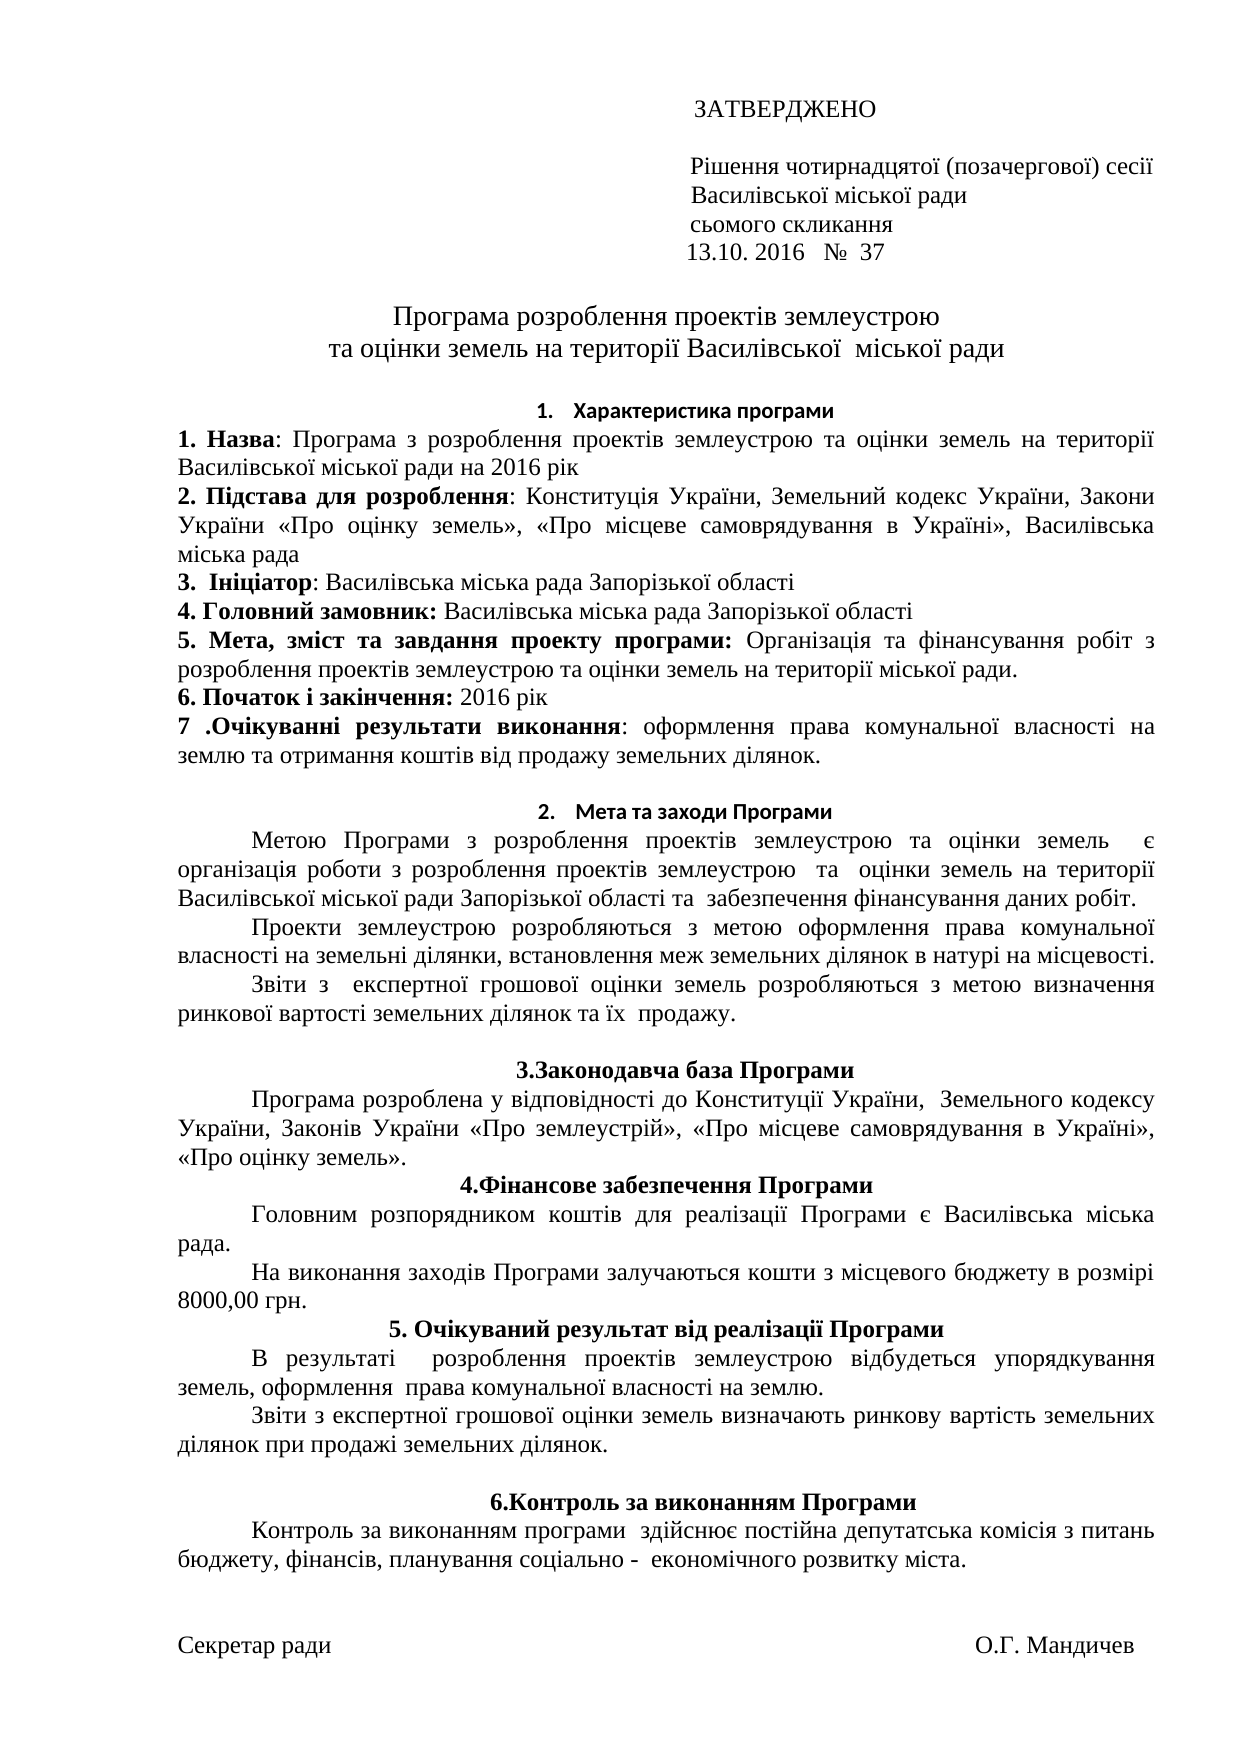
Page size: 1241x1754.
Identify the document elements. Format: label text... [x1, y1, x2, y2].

text Програма розроблена у відповідності до Конституції України, Земельного кодексу України, Законів України «Про землеустрій», «Про місцеве самоврядування в Україні», «Про оцінку земель». [177, 1084, 1156, 1171]
text Програма розроблення проектів землеустрою [177, 298, 1156, 331]
text сьомого скликання [177, 209, 1156, 237]
list Мета та заходи Програми [215, 797, 1156, 826]
text 6. Початок і закінчення: 2016 рік [177, 682, 1156, 711]
text Контроль за виконанням програми здійснює постійна депутатська комісія з питань бюджету, фінансів, планування соціально - економічного розвитку міста. [177, 1516, 1156, 1573]
text Рішення чотирнадцятої (позачергової) сесії [177, 151, 1156, 180]
text та оцінки земель на території Василівської міської ради [177, 331, 1156, 363]
text Проекти землеустрою розробляються з метою оформлення права комунальної власності на земельні ділянки, встановлення меж земельних ділянок в натурі на місцевості. [177, 912, 1156, 969]
text 1. Назва: Програма з розроблення проектів землеустрою та оцінки земель на території Василівської міської ради на 2016 рік [177, 424, 1156, 481]
text 4.Фінансове забезпечення Програми [177, 1171, 1156, 1199]
text Метою Програми з розроблення проектів землеустрою та оцінки земель є організація роботи з розроблення проектів землеустрою та оцінки земель на території Василівської міської ради Запорізької області та забезпечення фінансування даних робіт. [177, 826, 1156, 912]
text На виконання заходів Програми залучаються кошти з місцевого бюджету в розмірі 8000,00 грн. [177, 1257, 1156, 1314]
text 6.Контроль за виконанням Програми [177, 1487, 1156, 1516]
text Василівської міської ради [177, 180, 1156, 209]
text 7 .Очікуванні результати виконання: оформлення права комунальної власності на землю та отримання коштів від продажу земельних ділянок. [177, 711, 1156, 769]
text 5. Очікуваний результат від реалізації Програми [177, 1314, 1156, 1343]
text 2. Підстава для розроблення: Конституція України, Земельний кодекс України, Закони України «Про оцінку земель», «Про місцеве самоврядування в Україні», Василівська міська рада [177, 481, 1156, 567]
list Характеристика програми [215, 396, 1156, 424]
text ЗАТВЕРДЖЕНО [177, 94, 1156, 122]
text Звіти з експертної грошової оцінки земель визначають ринкову вартість земельних ділянок при продажі земельних ділянок. [177, 1401, 1156, 1458]
text 4. Головний замовник: Василівська міська рада Запорізької області [177, 596, 1156, 625]
text 5. Мета, зміст та завдання проекту програми: Організація та фінансування робіт з розроблення проектів землеустрою та оцінки земель на території міської ради. [177, 625, 1156, 682]
text 3.Законодавча база Програми [177, 1056, 1156, 1084]
text Секретар ради О.Г. Мандичев [177, 1631, 1152, 1659]
text 3. Ініціатор: Василівська міська рада Запорізької області [177, 567, 1156, 596]
text Звіти з експертної грошової оцінки земель розробляються з метою визначення ринкової вартості земельних ділянок та їх продажу. [177, 969, 1156, 1027]
text 13.10. 2016 № 37 [177, 237, 1156, 266]
text В результаті розроблення проектів землеустрою відбудеться упорядкування земель, оформлення права комунальної власності на землю. [177, 1343, 1156, 1401]
text Головним розпорядником коштів для реалізації Програми є Василівська міська рада. [177, 1199, 1156, 1257]
